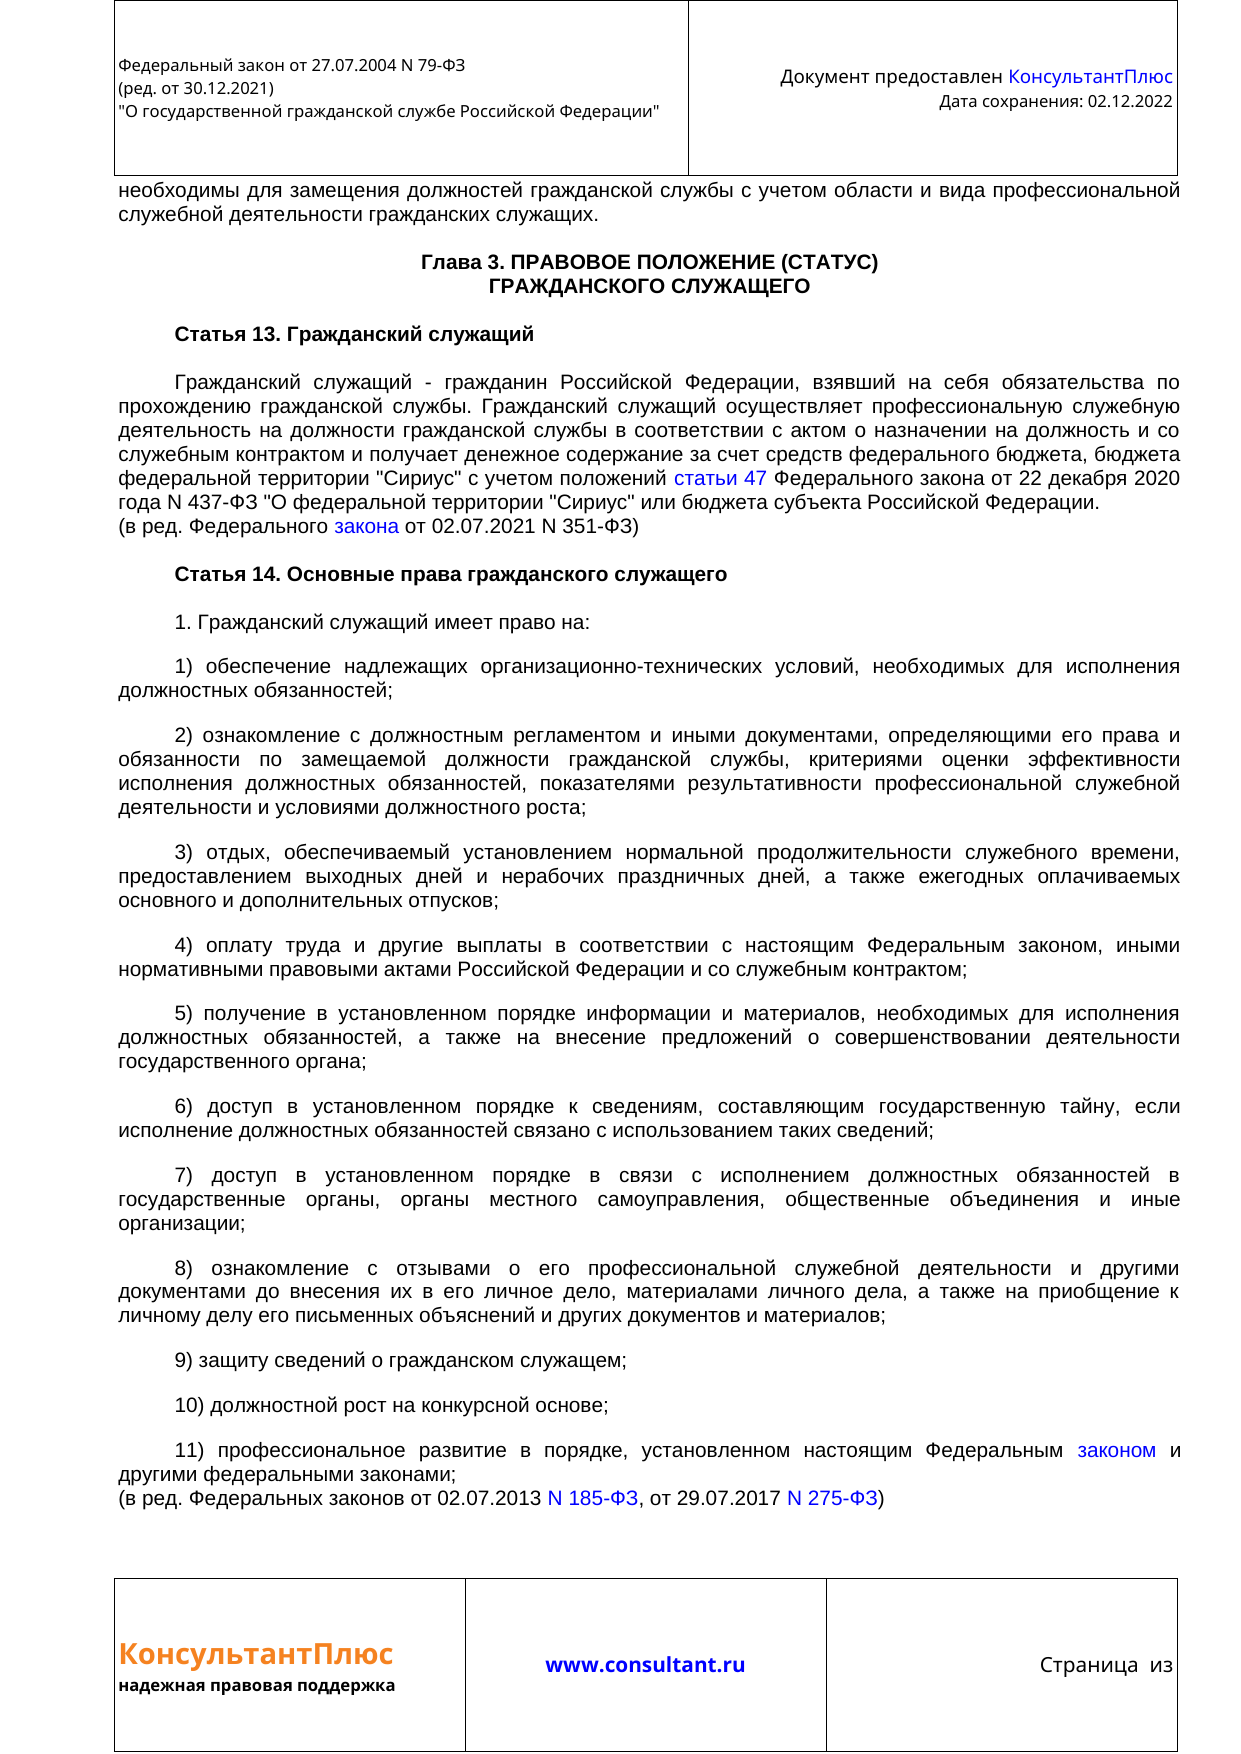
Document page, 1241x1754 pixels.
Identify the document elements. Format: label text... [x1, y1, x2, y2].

text 10) должностной рост на конкурсной основе; [118, 1393, 1181, 1417]
text 7) доступ в установленном порядке в связи с исполнением должностных обязанностей в государственные органы, органы местного самоуправления, общественные объединения и иные организации; [118, 1163, 1181, 1234]
text 3) отдых, обеспечиваемый установлением нормальной продолжительности служебного времени, предоставлением выходных дней и нерабочих праздничных дней, а также ежегодных оплачиваемых основного и дополнительных отпусков; [118, 840, 1181, 912]
title Статья 14. Основные права гражданского служащего [118, 562, 1181, 586]
text 6) доступ в установленном порядке к сведениям, составляющим государственную тайну, если исполнение должностных обязанностей связано с использованием таких сведений; [118, 1094, 1181, 1142]
text 4) оплату труда и другие выплаты в соответствии с настоящим Федеральным законом, иными нормативными правовыми актами Российской Федерации и со служебным контрактом; [118, 932, 1181, 980]
text 8) ознакомление с отзывами о его профессиональной служебной деятельности и другими документами до внесения их в его личное дело, материалами личного дела, а также на приобщение к личному делу его письменных объяснений и других документов и материалов; [118, 1255, 1181, 1327]
title ГРАЖДАНСКОГО СЛУЖАЩЕГО [118, 274, 1181, 298]
text 2) ознакомление с должностным регламентом и иными документами, определяющими его права и обязанности по замещаемой должности гражданской службы, критериями оценки эффективности исполнения должностных обязанностей, показателями результативности профессиональной служебной деятельности и условиями должностного роста; [118, 723, 1181, 819]
text (в ред. Федерального закона от 02.07.2021 N 351-ФЗ) [118, 514, 1181, 538]
text 11) профессиональное развитие в порядке, установленном настоящим Федеральным законом и другими федеральными законами; [118, 1438, 1181, 1486]
title Статья 13. Гражданский служащий [118, 322, 1181, 346]
text 1) обеспечение надлежащих организационно-технических условий, необходимых для исполнения должностных обязанностей; [118, 654, 1181, 702]
text Гражданский служащий - гражданин Российской Федерации, взявший на себя обязательства по прохождению гражданской службы. Гражданский служащий осуществляет профессиональную служебную деятельность на должности гражданской службы в соответствии с актом о назначении на должность и со служебным контрактом и получает денежное содержание за счет средств федерального бюджета, бюджета федеральной территории "Сириус" с учетом положений статьи 47 Федерального закона от 22 декабря 2020 года N 437-ФЗ "О федеральной территории "Сириус" или бюджета субъекта Российской Федерации. [118, 370, 1181, 514]
text (в ред. Федеральных законов от 02.07.2013 N 185-ФЗ, от 29.07.2017 N 275-ФЗ) [118, 1486, 1181, 1509]
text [118, 178, 1181, 226]
title Глава 3. ПРАВОВОЕ ПОЛОЖЕНИЕ (СТАТУС) [118, 250, 1181, 274]
text 1. Гражданский служащий имеет право на: [118, 609, 1181, 633]
text 5) получение в установленном порядке информации и материалов, необходимых для исполнения должностных обязанностей, а также на внесение предложений о совершенствовании деятельности государственного органа; [118, 1001, 1181, 1073]
text 9) защиту сведений о гражданском служащем; [118, 1348, 1181, 1372]
